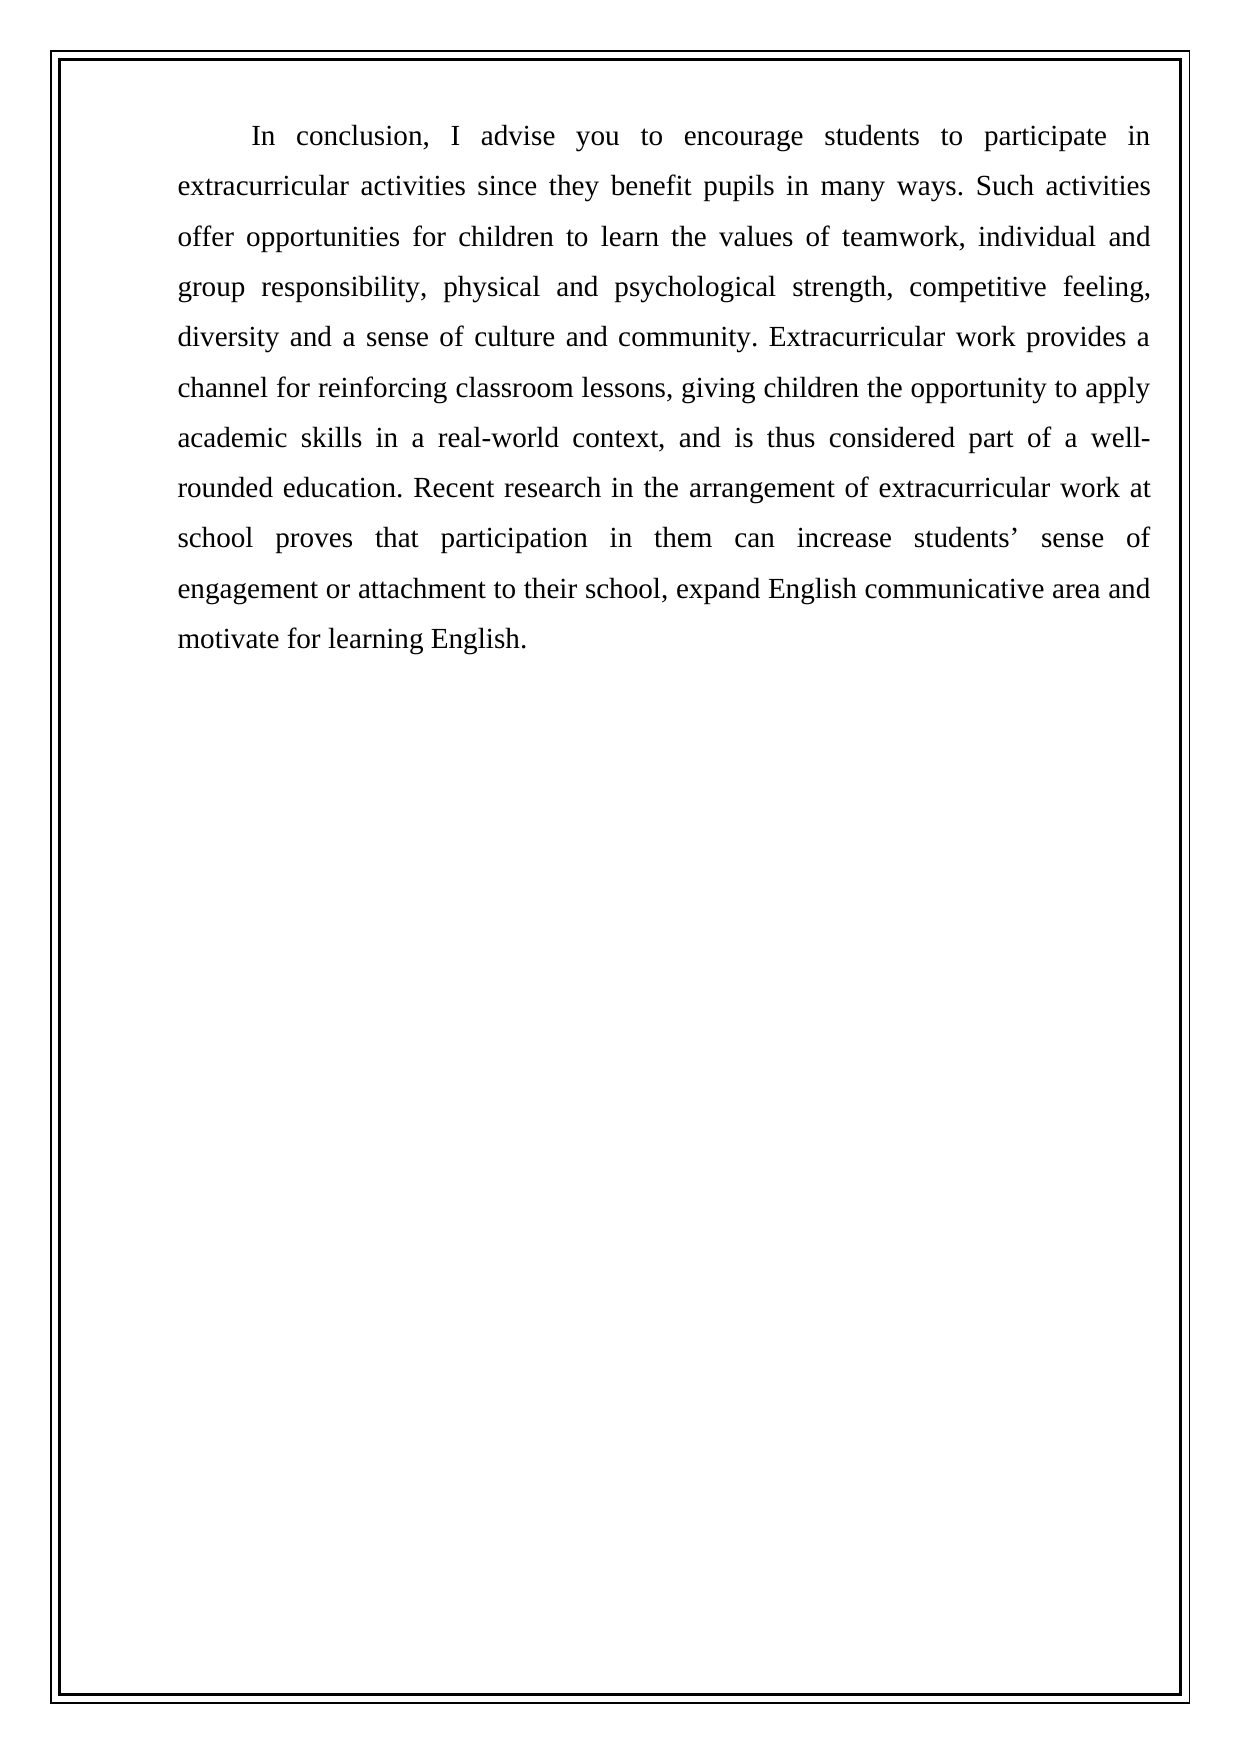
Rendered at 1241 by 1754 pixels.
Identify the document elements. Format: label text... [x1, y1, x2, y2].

text In conclusion, I advise you to encourage students to participate in extracurricular activities since they benefit pupils in many ways. Such activities offer opportunities for children to learn the values of teamwork, individual and group responsibility, physical and psychological strength, competitive feeling, diversity and a sense of culture and community. Extracurricular work provides a channel for reinforcing classroom lessons, giving children the opportunity to apply academic skills in a real-world context, and is thus considered part of a well-rounded education. Recent research in the arrangement of extracurricular work at school proves that participation in them can increase students’ sense of engagement or attachment to their school, expand English communicative area and motivate for learning English. [177, 118, 1152, 655]
